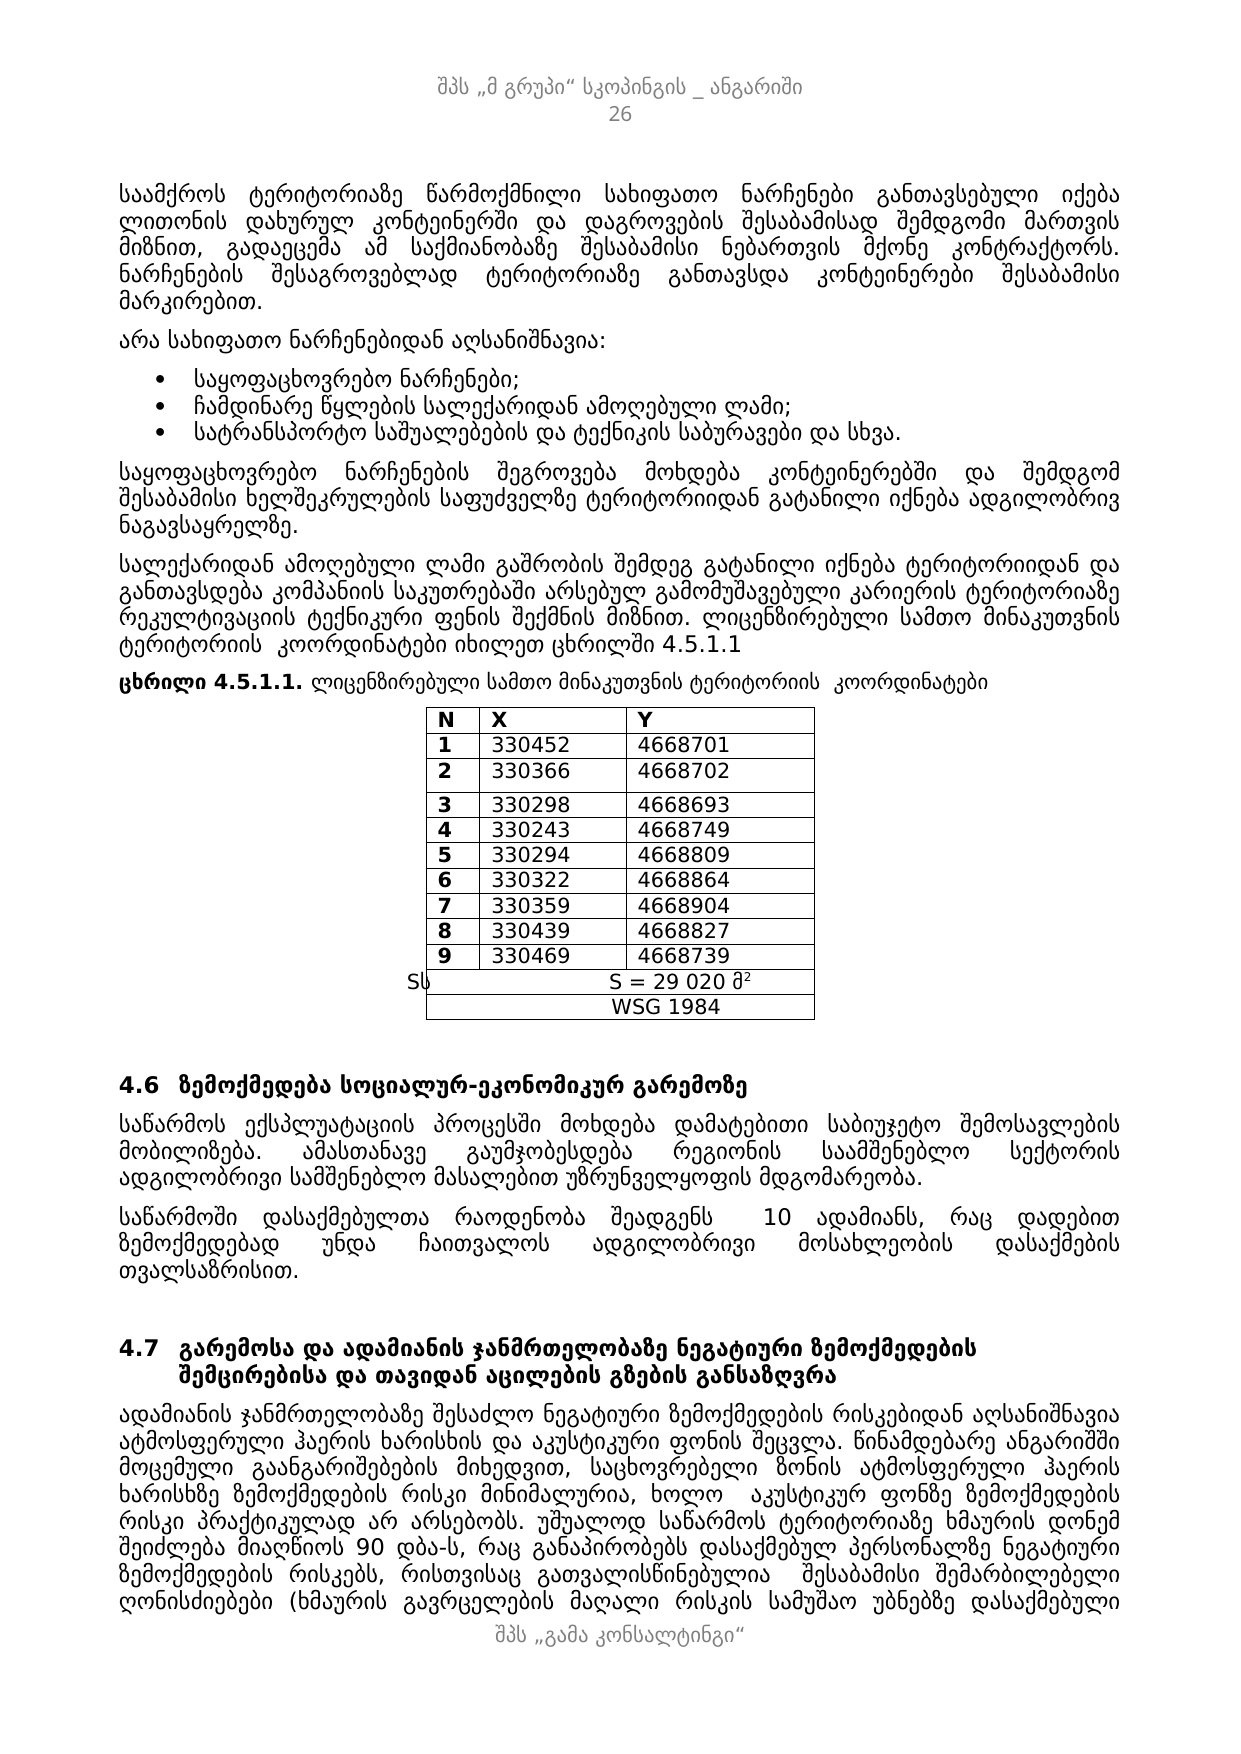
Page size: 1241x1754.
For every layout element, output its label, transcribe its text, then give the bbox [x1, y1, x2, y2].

table_cell 4668904 [627, 894, 814, 918]
table_cell WSG 1984 [427, 995, 814, 1019]
text ცხრილი 4.5.1.1. ლიცენზირებული სამთო მინაკუთვნის ტერიტორიის კოორდინატები [119, 670, 1121, 694]
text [119, 1401, 1121, 1614]
table_cell 4668739 [627, 945, 814, 969]
table_cell 4668749 [627, 818, 814, 842]
table_cell 9 [427, 945, 479, 969]
table_cell 4 [427, 818, 479, 842]
table_cell Sს S = 29 020 მ2 [427, 970, 814, 994]
table_header X [480, 708, 626, 732]
table_cell 4668693 [627, 793, 814, 817]
table_cell 3 [427, 793, 479, 817]
subtitle ზემოქმედება სოციალურ-ეკონომიკურ გარემოზე [119, 1072, 1121, 1099]
text საწარმოში დასაქმებულთა რაოდენობა შეადგენს 10 ადამიანს, რაც დადებით ზემოქმედებად უნდა ჩაითვალოს ადგილობრივი მოსახლეობის დასაქმების თვალსაზრისით. [119, 1204, 1121, 1284]
text საამქროს ტერიტორიაზე წარმოქმნილი სახიფათო ნარჩენები განთავსებული იქება ლითონის დახურულ კონტეინერში და დაგროვების შესაბამისად შემდგომი მართვის მიზნით, გადაეცემა ამ საქმიანობაზე შესაბამისი ნებართვის მქონე კონტრაქტორს. ნარჩენების შესაგროვებლად ტერიტორიაზე განთავსდა კონტეინერები შესაბამისი მარკირებით. [119, 181, 1121, 314]
table_cell 4668702 [627, 759, 814, 792]
table_cell 4668864 [627, 869, 814, 893]
table_cell 5 [427, 843, 479, 867]
table_cell 4668809 [627, 843, 814, 867]
table_cell 2 [427, 759, 479, 792]
table_cell 330322 [480, 869, 626, 893]
table_cell 330439 [480, 919, 626, 943]
table_cell 4668827 [627, 919, 814, 943]
table_cell 7 [427, 894, 479, 918]
table_cell 330294 [480, 843, 626, 867]
list საყოფაცხოვრებო ნარჩენები; [156, 366, 1121, 393]
table_cell 330469 [480, 945, 626, 969]
table_header N [427, 708, 479, 732]
table_cell 6 [427, 869, 479, 893]
list სატრანსპორტო საშუალებების და ტექნიკის საბურავები და სხვა. [156, 419, 1121, 446]
table_cell 330366 [480, 759, 626, 792]
table_cell 330298 [480, 793, 626, 817]
table_header Y [627, 708, 814, 732]
text არა სახიფათო ნარჩენებიდან აღსანიშნავია: [119, 327, 1121, 354]
table_cell 330359 [480, 894, 626, 918]
table_cell 330243 [480, 818, 626, 842]
table_cell 8 [427, 919, 479, 943]
text საწარმოს ექსპლუატაციის პროცესში მოხდება დამატებითი საბიუჯეტო შემოსავლების მობილიზება. ამასთანავე გაუმჯობესდება რეგიონის საამშენებლო სექტორის ადგილობრივი სამშენებლო მასალებით უზრუნველყოფის მდგომარეობა. [119, 1111, 1121, 1191]
subtitle გარემოსა და ადამიანის ჯანმრთელობაზე ნეგატიური ზემოქმედების შემცირებისა და თავიდან აცილების გზების განსაზღვრა [119, 1335, 1121, 1389]
table_cell 1 [427, 734, 479, 758]
table_cell 330452 [480, 734, 626, 758]
table_cell 4668701 [627, 734, 814, 758]
text სალექარიდან ამოღებული ლამი გაშრობის შემდეგ გატანილი იქნება ტერიტორიიდან და განთავსდება კომპანიის საკუთრებაში არსებულ გამომუშავებული კარიერის ტერიტორიაზე რეკულტივაციის ტექნიკური ფენის შექმნის მიზნით. ლიცენზირებული სამთო მინაკუთვნის ტერიტორიის კოორდინატები იხილეთ ცხრილში 4.5.1.1 [119, 551, 1121, 658]
list ჩამდინარე წყლების სალექარიდან ამოღებული ლამი; [156, 393, 1121, 419]
text საყოფაცხოვრებო ნარჩენების შეგროვება მოხდება კონტეინერებში და შემდგომ შესაბამისი ხელშეკრულების საფუძველზე ტერიტორიიდან გატანილი იქნება ადგილობრივ ნაგავსაყრელზე. [119, 459, 1121, 539]
